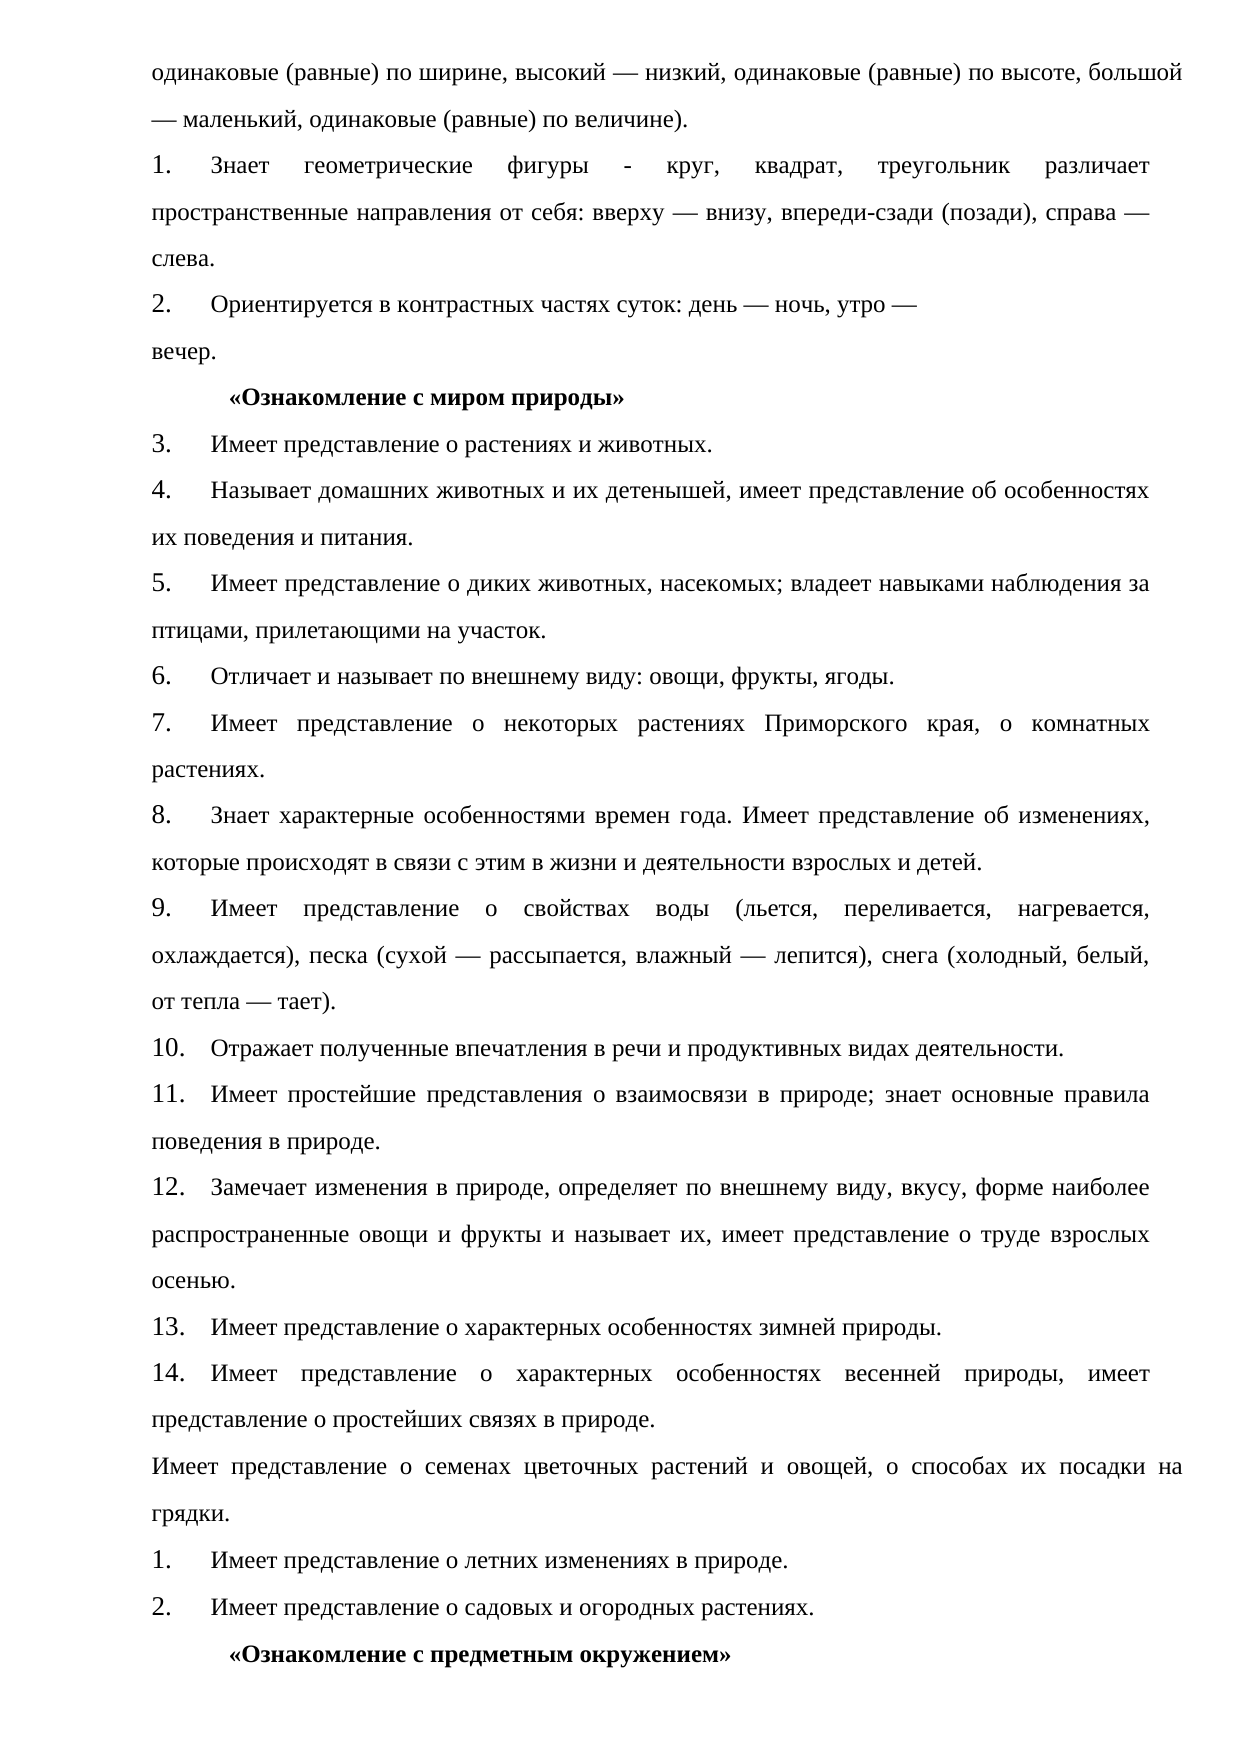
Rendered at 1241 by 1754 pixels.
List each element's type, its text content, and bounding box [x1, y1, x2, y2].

list Имеет простейшие представления о взаимосвязи в природе; знает основные правила поведения в природе. [151, 1066, 1151, 1158]
text Имеет представление о семенах цветочных растений и овощей, о способах их посадки на грядки. [151, 1437, 1184, 1531]
list Знает геометрические фигуры - круг, квадрат, треугольник различает пространственные направления от себя: вверху — внизу, впереди-сзади (позади), справа — слева. [151, 136, 1151, 276]
text «Ознакомление с предметным окружением» [228, 1625, 1184, 1672]
list Отражает полученные впечатления в речи и продуктивных видах деятельности. [151, 1019, 1184, 1066]
list Ориентируется в контрастных частях суток: день — ночь, утро — [151, 276, 1184, 322]
text «Ознакомление с миром природы» [228, 369, 1184, 415]
list Имеет представление о свойствах воды (льется, переливается, нагревается, охлаждается), песка (сухой — рассыпается, влажный — лепится), снега (холодный, белый, от тепла — тает). [151, 880, 1151, 1019]
list Имеет представление о садовых и огородных растениях. [151, 1578, 1184, 1625]
list Называет домашних животных и их детенышей, имеет представление об особенностях их поведения и питания. [151, 462, 1151, 554]
list Знает характерные особенностями времен года. Имеет представление об изменениях, которые происходят в связи с этим в жизни и деятельности взрослых и детей. [151, 787, 1151, 880]
list Имеет представление о диких животных, насекомых; владеет навыками наблюдения за птицами, прилетающими на участок. [151, 554, 1151, 647]
list Замечает изменения в природе, определяет по внешнему виду, вкусу, форме наиболее распространенные овощи и фрукты и называет их, имеет представление о труде взрослых осенью. [151, 1158, 1151, 1298]
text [151, 43, 1184, 136]
text вечер. [151, 322, 1184, 369]
list Отличает и называет по внешнему виду: овощи, фрукты, ягоды. [151, 647, 1184, 694]
list Имеет представление о растениях и животных. [151, 415, 1184, 462]
list Имеет представление о характерных особенностях весенней природы, имеет представление о простейших связях в природе. [151, 1344, 1151, 1437]
list Имеет представление о некоторых растениях Приморского края, о комнатных растениях. [151, 694, 1151, 787]
list Имеет представление о летних изменениях в природе. [151, 1531, 1184, 1578]
list Имеет представление о характерных особенностях зимней природы. [151, 1298, 1184, 1344]
